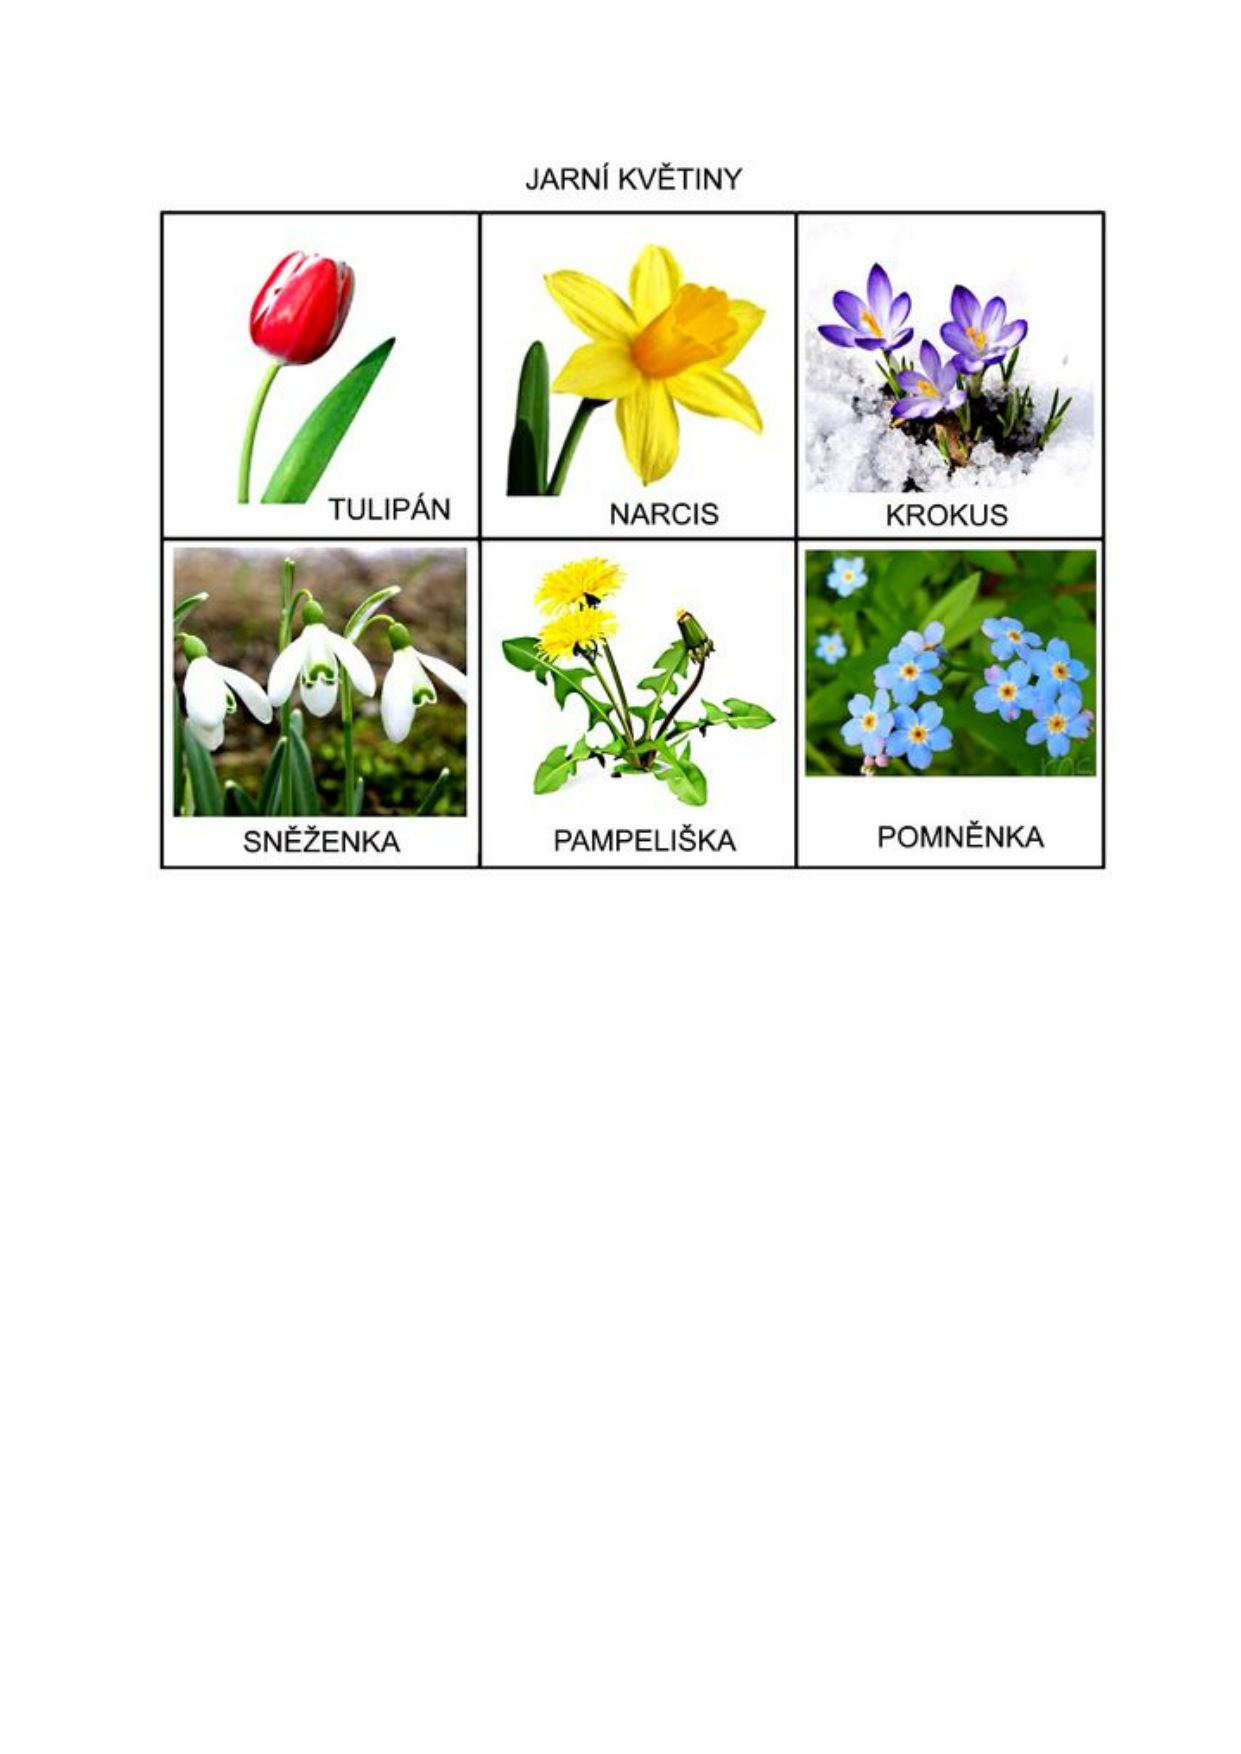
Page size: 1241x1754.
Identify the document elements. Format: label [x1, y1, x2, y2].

picture [147, 147, 1121, 878]
